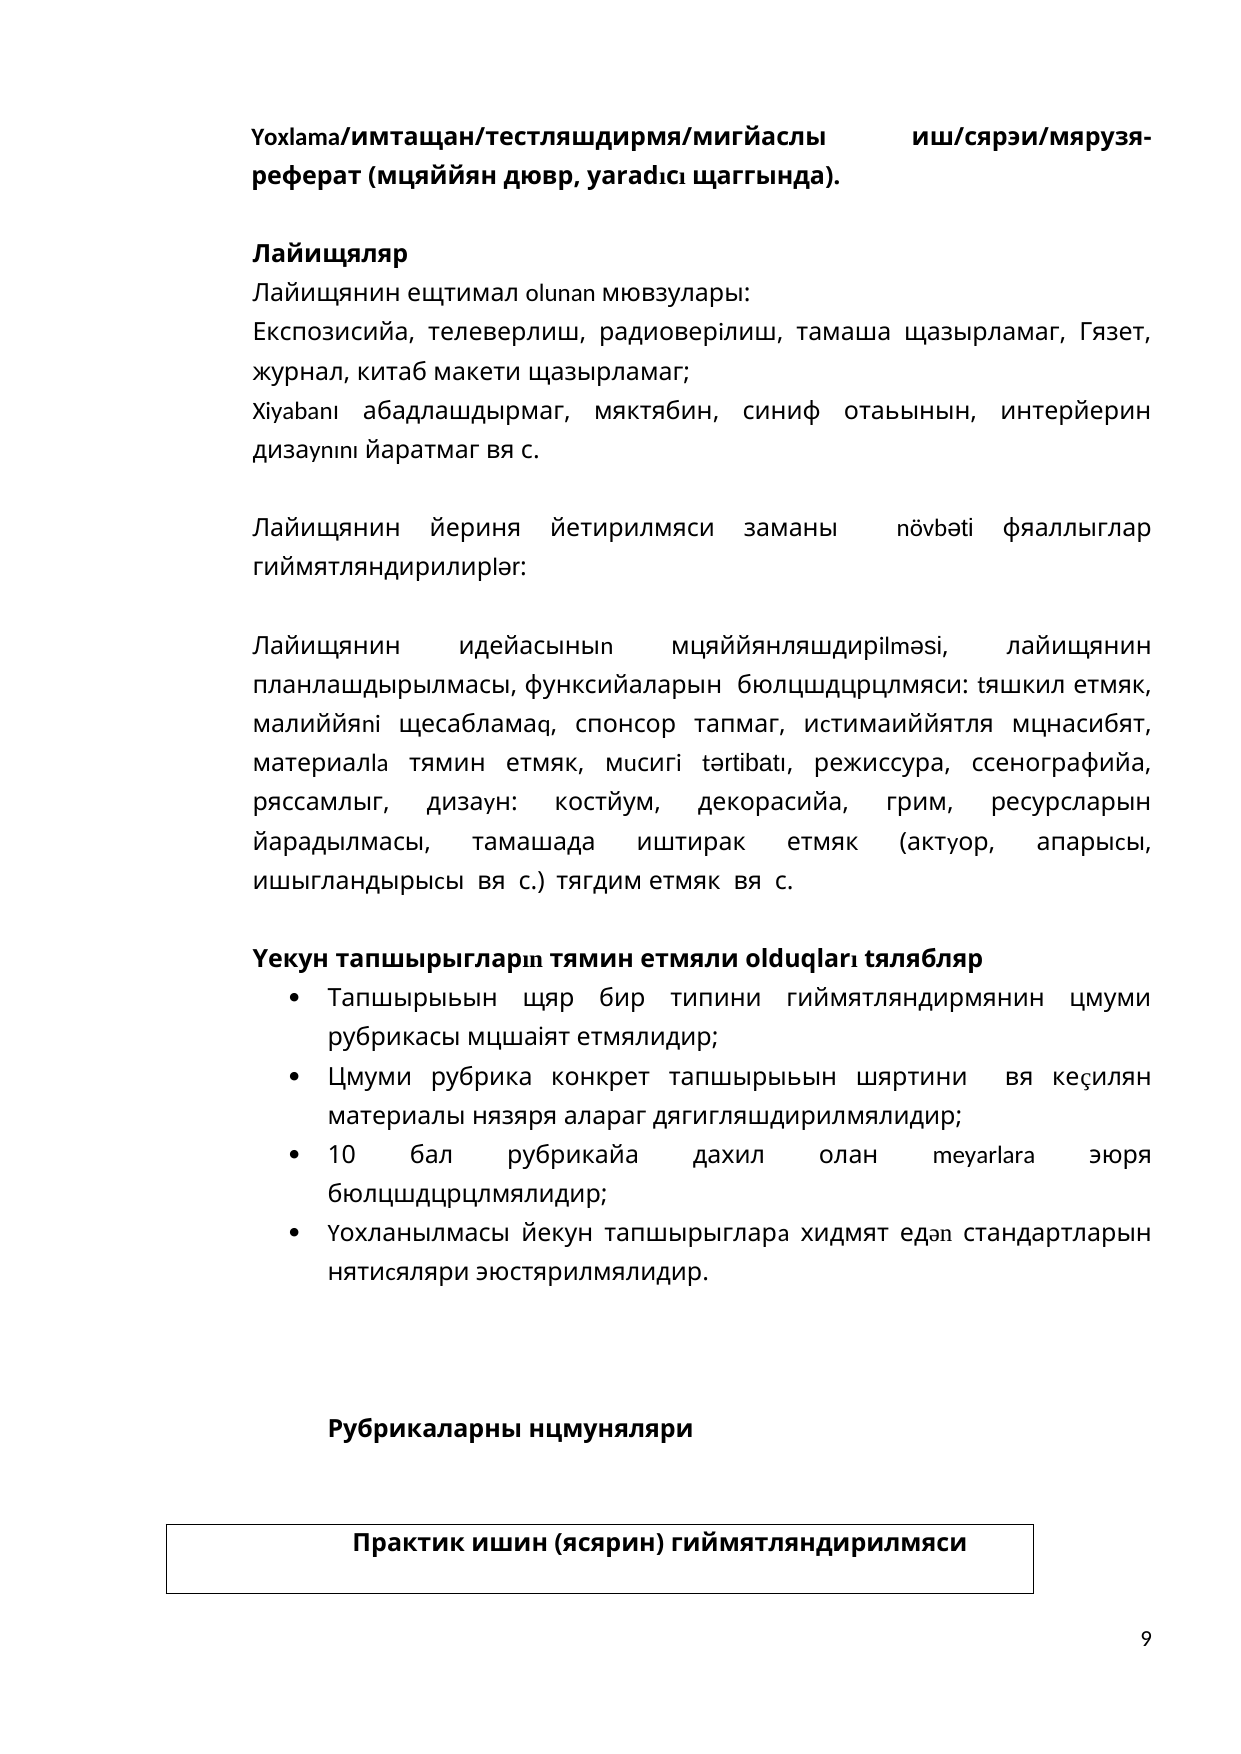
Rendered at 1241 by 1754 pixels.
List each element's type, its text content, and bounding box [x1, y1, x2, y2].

list Рубрикаларны нцмуняляри [327, 1411, 1152, 1445]
list Yекун тапшырыгларın тямин етмяли olduqları tялябляр [252, 941, 1152, 975]
list Yохланылмасы йекун тапшырыгларa хидмят едən стандартларын нятиcяляри эюстярилмялидир. [290, 1215, 1152, 1288]
list Лайищянин идейасыныn мцяййянляшдирilməsi, лайищянин планлашдырылмасы, функсийаларын бюлцшдцрцлмяси: tяшкил етмяк, малиййяni щесабламаq, спонсор тапмаг, иcтимаиййятля мцнасибят, материалla тямин етмяк, мuсигi tərtibatı, режиссура, ссенографийа, ряссамлыг, дизаyн: костйум, декорасийа, грим, ресурсларын йарадылмасы, тамашада иштирак етмяк (актyор, апарыcы, ишыгландырыcы вя с.) тягдим етмяк вя с. [252, 627, 1152, 896]
list 10 бал рубрикайа дахил олан meyarlara эюря бюлцшдцрцлмялидир; [290, 1136, 1152, 1210]
list Цмуми рубрика конкрет тапшырыьын шяртини вя кеçилян материалы нязяря алараг дягигляшдирилмялидир; [290, 1058, 1152, 1131]
list Xiyabanı абадлашдырмаг, мяктябин, синиф отаьынын, интерйерин дизаynını йаратмаг вя с. [252, 392, 1152, 466]
list Лайищянин ещтимал olunan мювзулары: [252, 275, 1152, 309]
list Лайищяляр [252, 236, 1152, 270]
list Тапшырыьын щяр бир типини гиймятляндирмянин цмуми рубрикасы мцшаiят етмялидир; [290, 980, 1152, 1053]
list Експозисийа, телеверлиш, радиоверiлиш, тамаша щазырламаг, Гязет, журнал, китаб макети щазырламаг; [252, 314, 1152, 387]
list Yoxlama/имтащан/тестляшдирмя/мигйаслы иш/сярэи/мярузя-реферат (мцяййян дювр, yaradıcı щаггында). [251, 118, 1152, 191]
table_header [167, 1525, 1033, 1593]
list Лайищянин йериня йетирилмяси заманы növbəti фяаллыглар гиймятляндирилирlər: [252, 510, 1152, 583]
